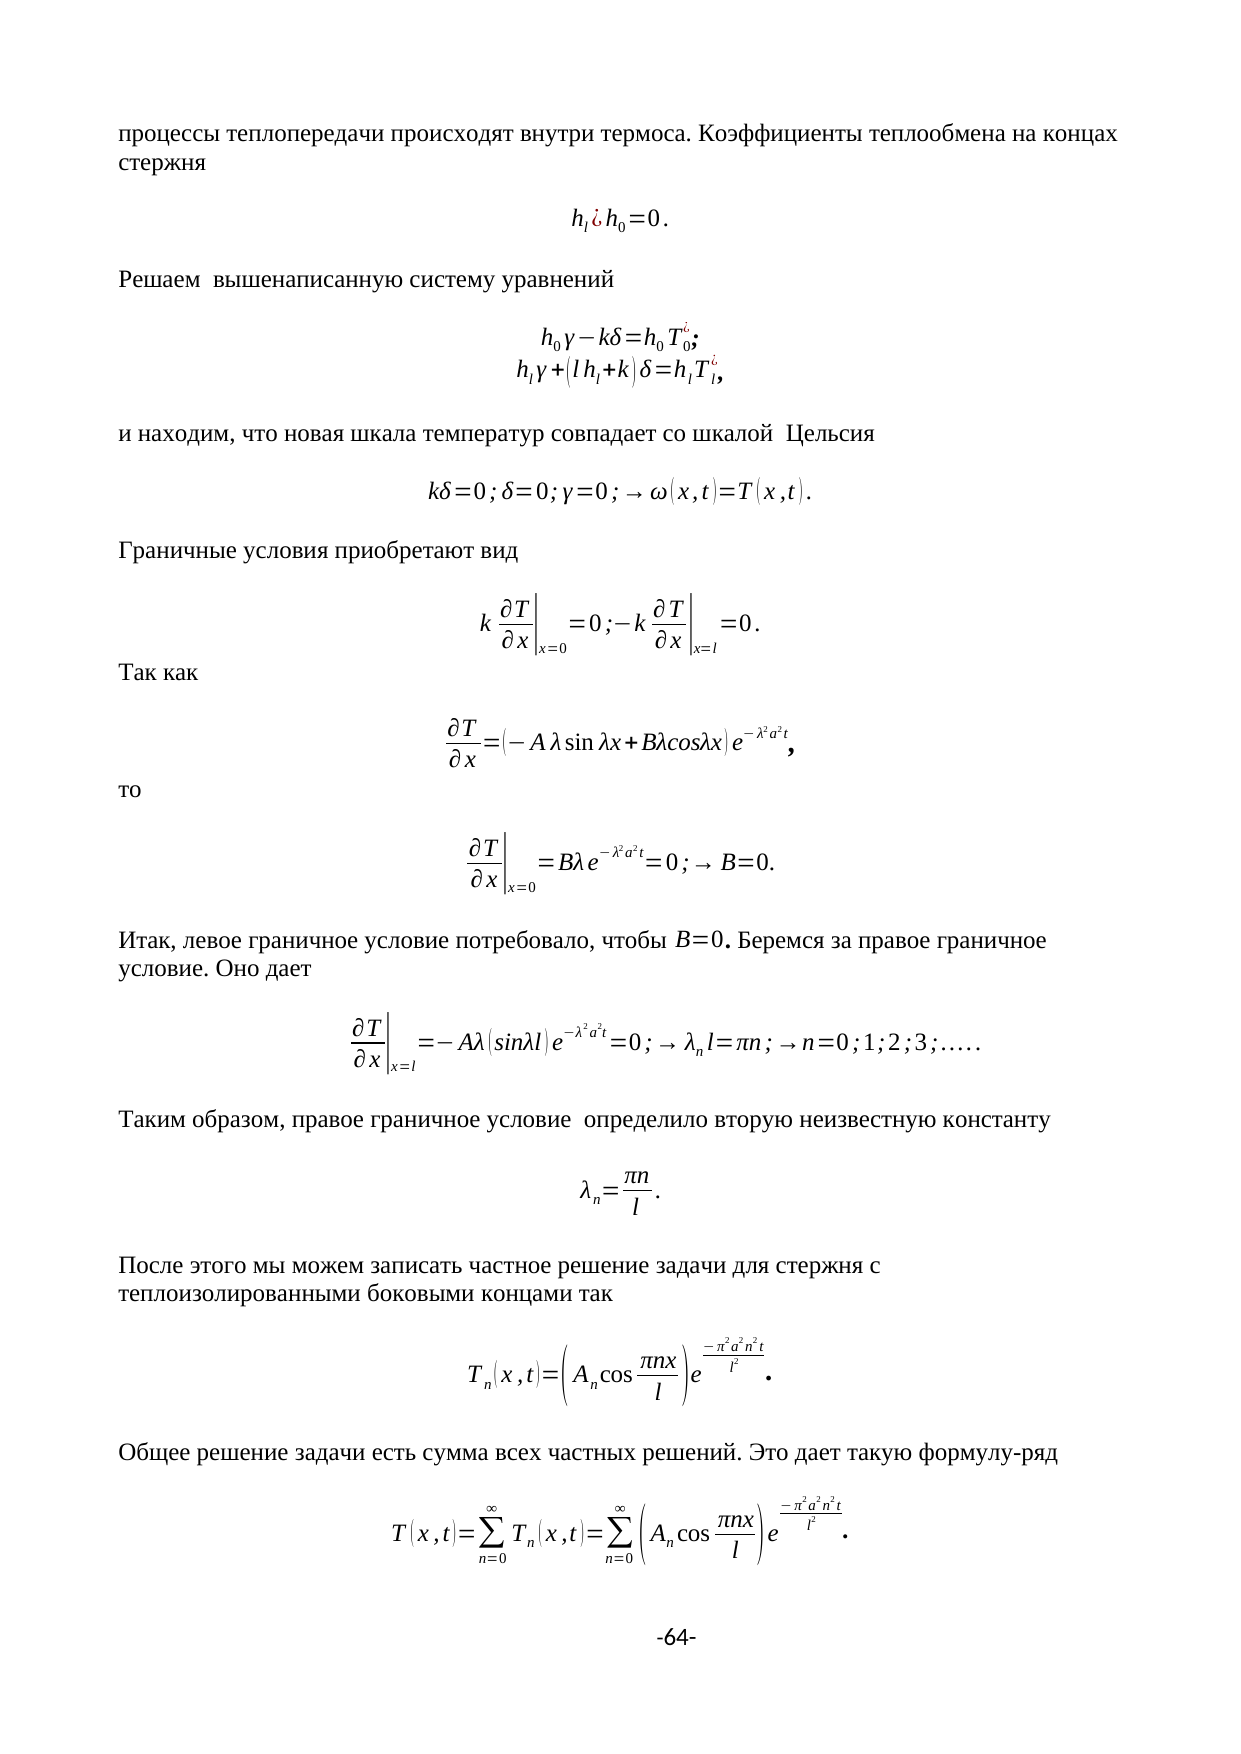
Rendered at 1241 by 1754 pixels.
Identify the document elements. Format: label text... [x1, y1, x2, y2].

text , [118, 715, 1122, 774]
text Решаем вышенаписанную систему уравнений [118, 264, 1122, 293]
text После этого мы можем записать частное решение задачи для стержня с теплоизолированными боковыми концами так [118, 1250, 1122, 1307]
text . [118, 1494, 1122, 1567]
text Общее решение задачи есть сумма всех частных решений. Это дает такую формулу-ряд [118, 1437, 1122, 1466]
text Таким образом, правое граничное условие определило вторую неизвестную константу [118, 1104, 1211, 1133]
text , [118, 354, 1122, 389]
text Граничные условия приобретают вид [118, 535, 1122, 564]
text Итак, левое граничное условие потребовало, чтобы . Беремся за правое граничное условие. Оно дает [118, 925, 1122, 982]
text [118, 118, 1122, 176]
text Так как [118, 657, 1122, 686]
text . [118, 1336, 1122, 1408]
text и находим, что новая шкала температур совпадает со шкалой Цельсия [118, 418, 1122, 447]
text то [118, 774, 1122, 802]
text ; [118, 322, 1122, 354]
